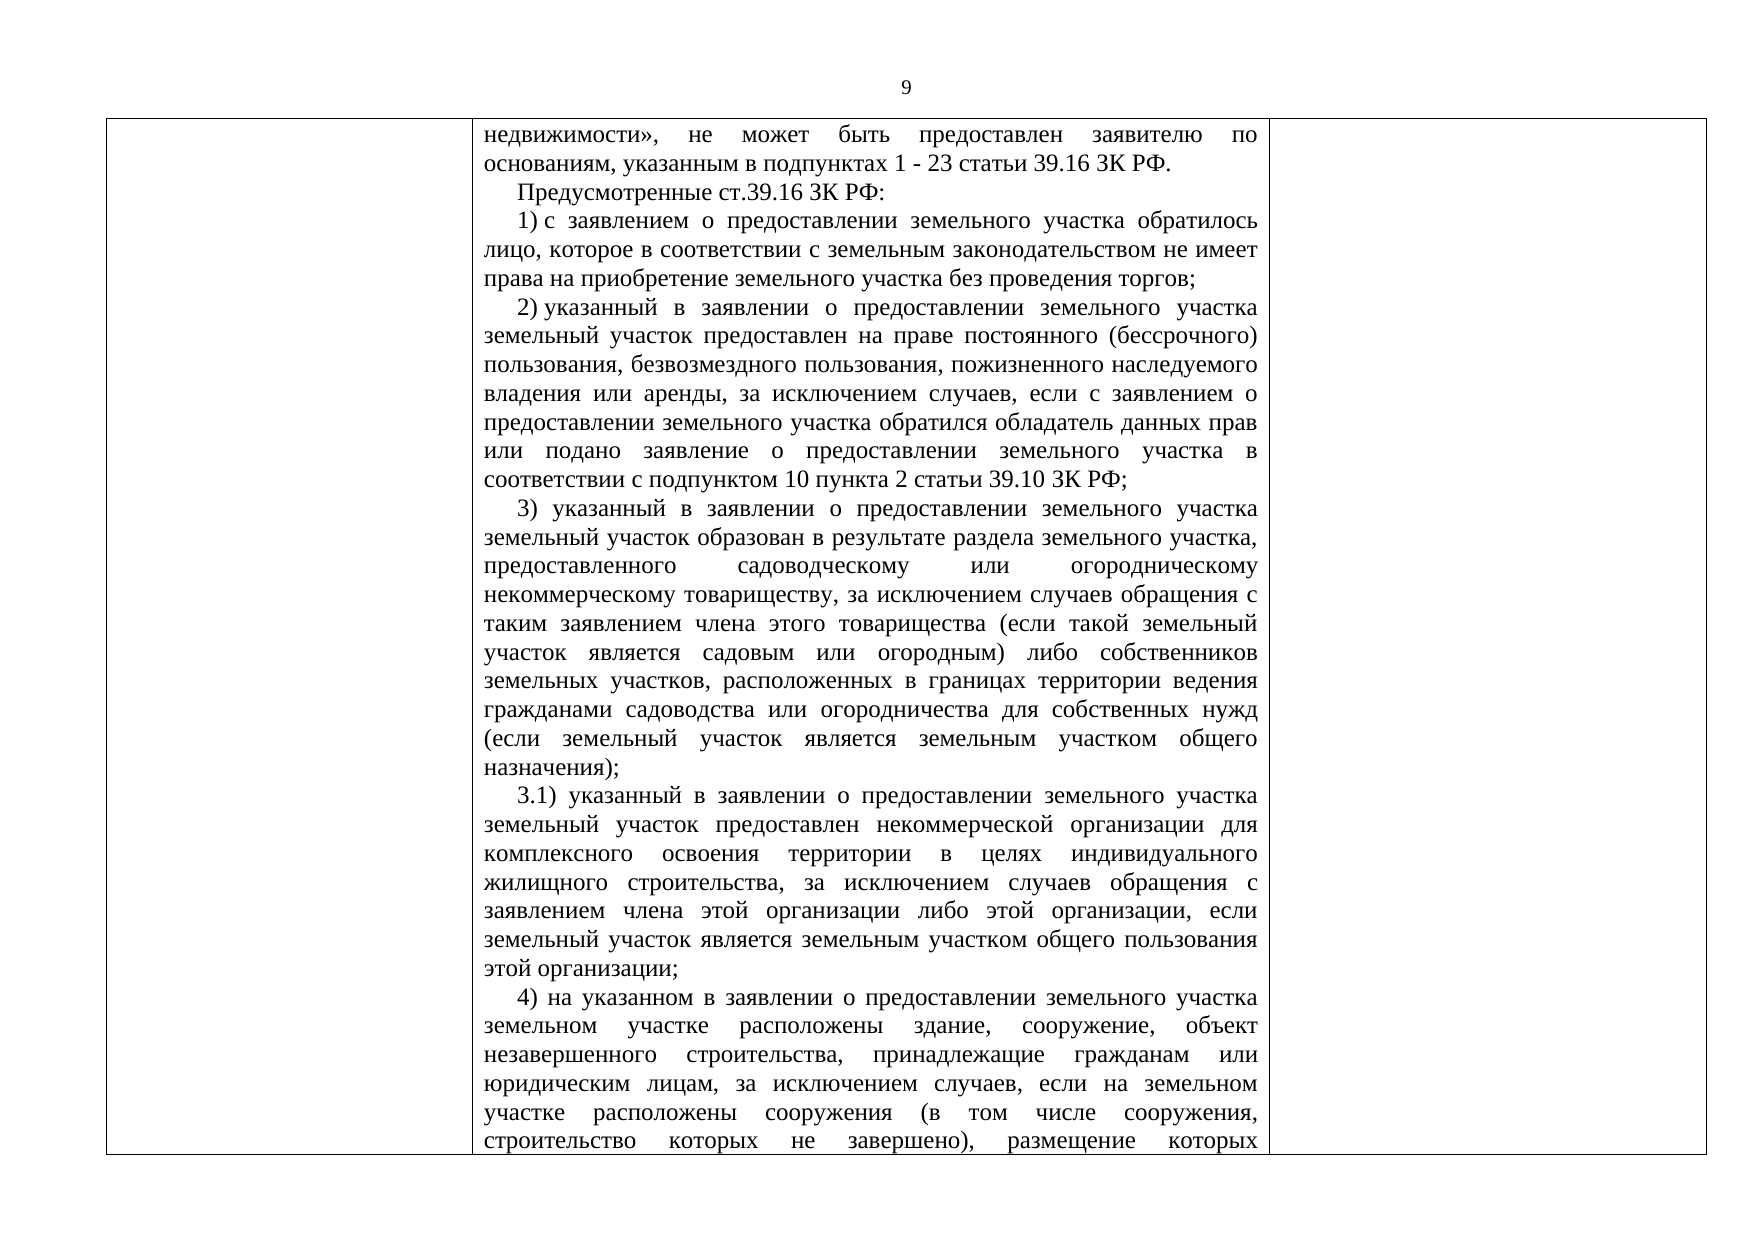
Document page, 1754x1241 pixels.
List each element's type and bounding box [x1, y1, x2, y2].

table_cell [1270, 119, 1706, 1154]
table_cell [473, 119, 1269, 1154]
table_cell [107, 119, 472, 1154]
